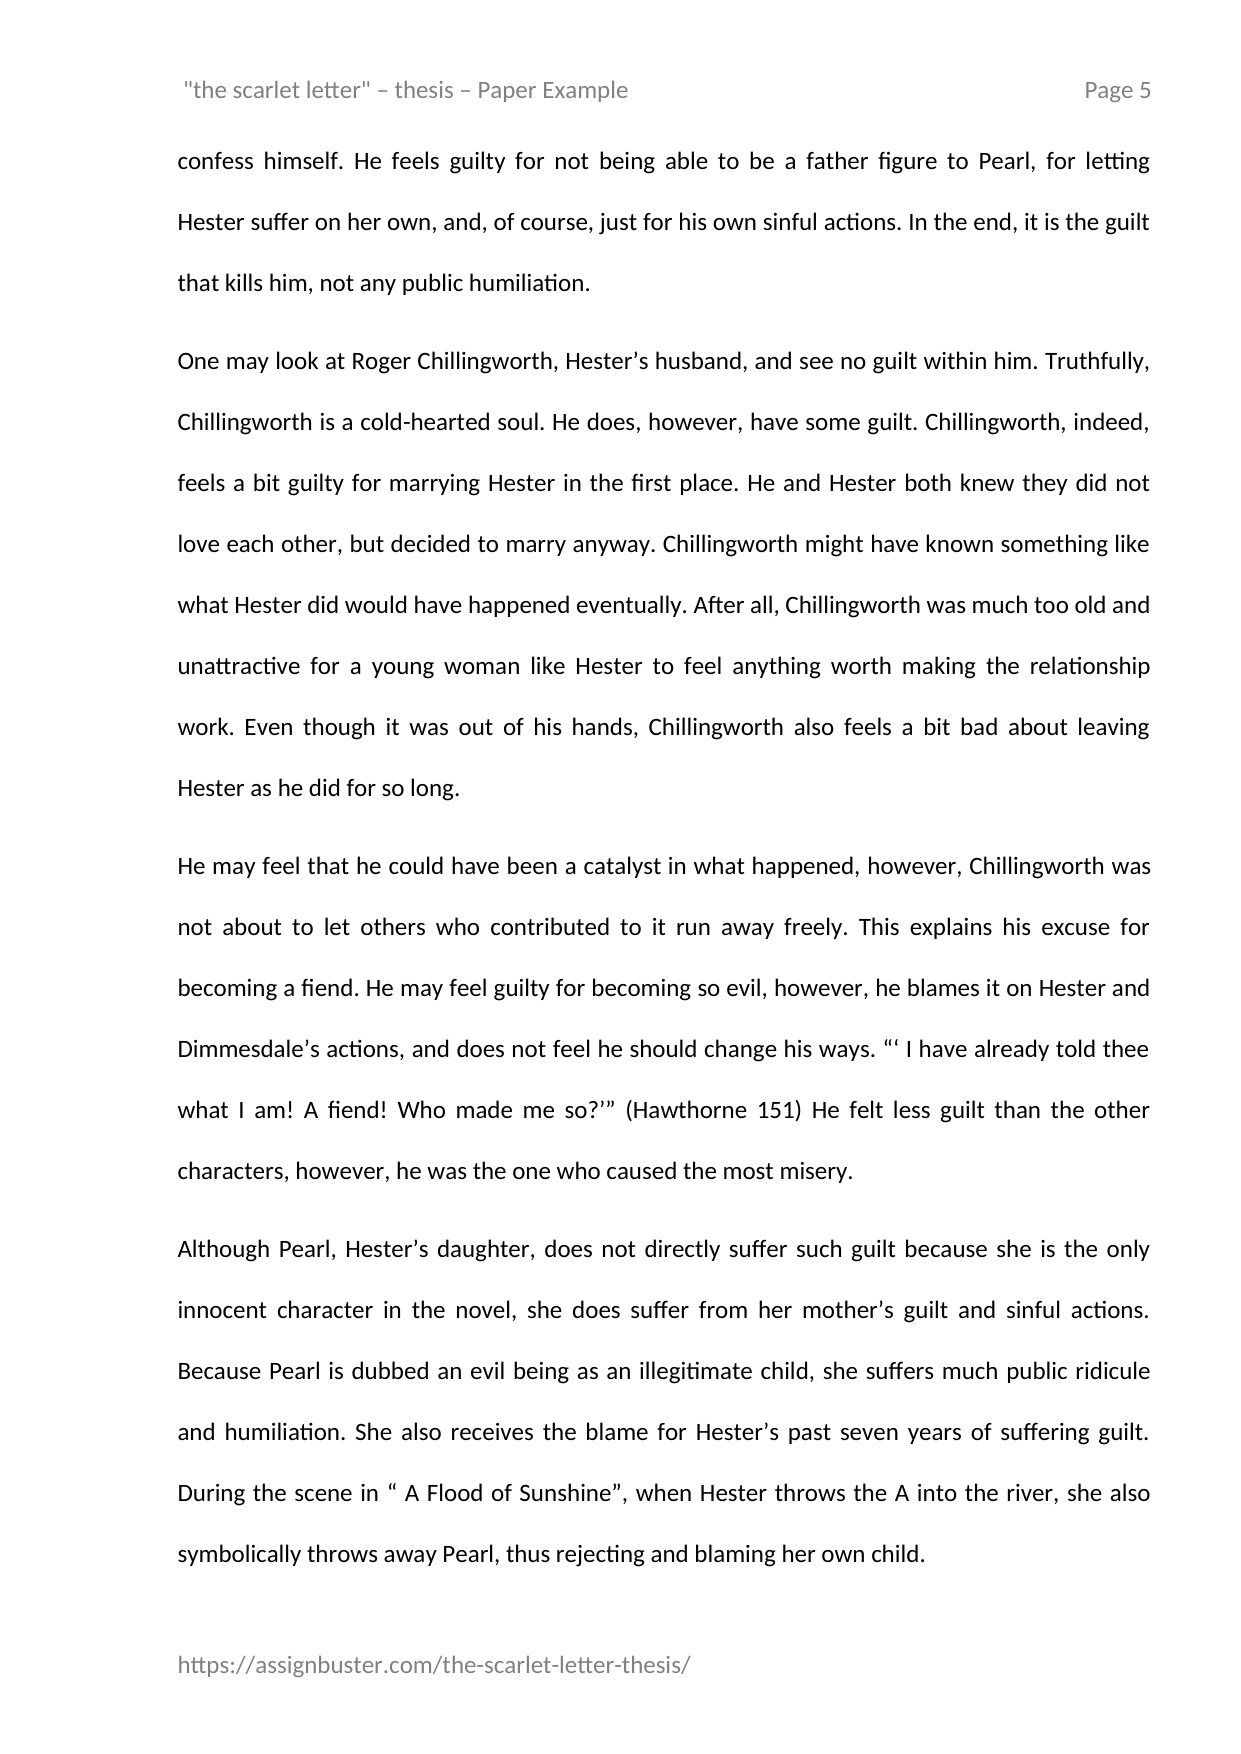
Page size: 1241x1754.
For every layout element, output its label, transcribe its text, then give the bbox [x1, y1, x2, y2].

text One may look at Roger Chillingworth, Hester’s husband, and see no guilt within him. Truthfully, Chillingworth is a cold-hearted soul. He does, however, have some guilt. Chillingworth, indeed, feels a bit guilty for marrying Hester in the first place. He and Hester both knew they did not love each other, but decided to marry anyway. Chillingworth might have known something like what Hester did would have happened eventually. After all, Chillingworth was much too old and unattractive for a young woman like Hester to feel anything worth making the relationship work. Even though it was out of his hands, Chillingworth also feels a bit bad about leaving Hester as he did for so long. [177, 345, 1152, 803]
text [177, 145, 1152, 298]
text Although Pearl, Hester’s daughter, does not directly suffer such guilt because she is the only innocent character in the novel, she does suffer from her mother’s guilt and sinful actions. Because Pearl is dubbed an evil being as an illegitimate child, she suffers much public ridicule and humiliation. She also receives the blame for Hester’s past seven years of suffering guilt. During the scene in “ A Flood of Sunshine”, when Hester throws the A into the river, she also symbolically throws away Pearl, thus rejecting and blaming her own child. [177, 1233, 1152, 1568]
text He may feel that he could have been a catalyst in what happened, however, Chillingworth was not about to let others who contributed to it run away freely. This explains his excuse for becoming a fiend. He may feel guilty for becoming so evil, however, he blames it on Hester and Dimmesdale’s actions, and does not feel he should change his ways. “‘ I have already told thee what I am! A fiend! Who made me so?’” (Hawthorne 151) He felt less guilt than the other characters, however, he was the one who caused the most misery. [177, 850, 1152, 1186]
